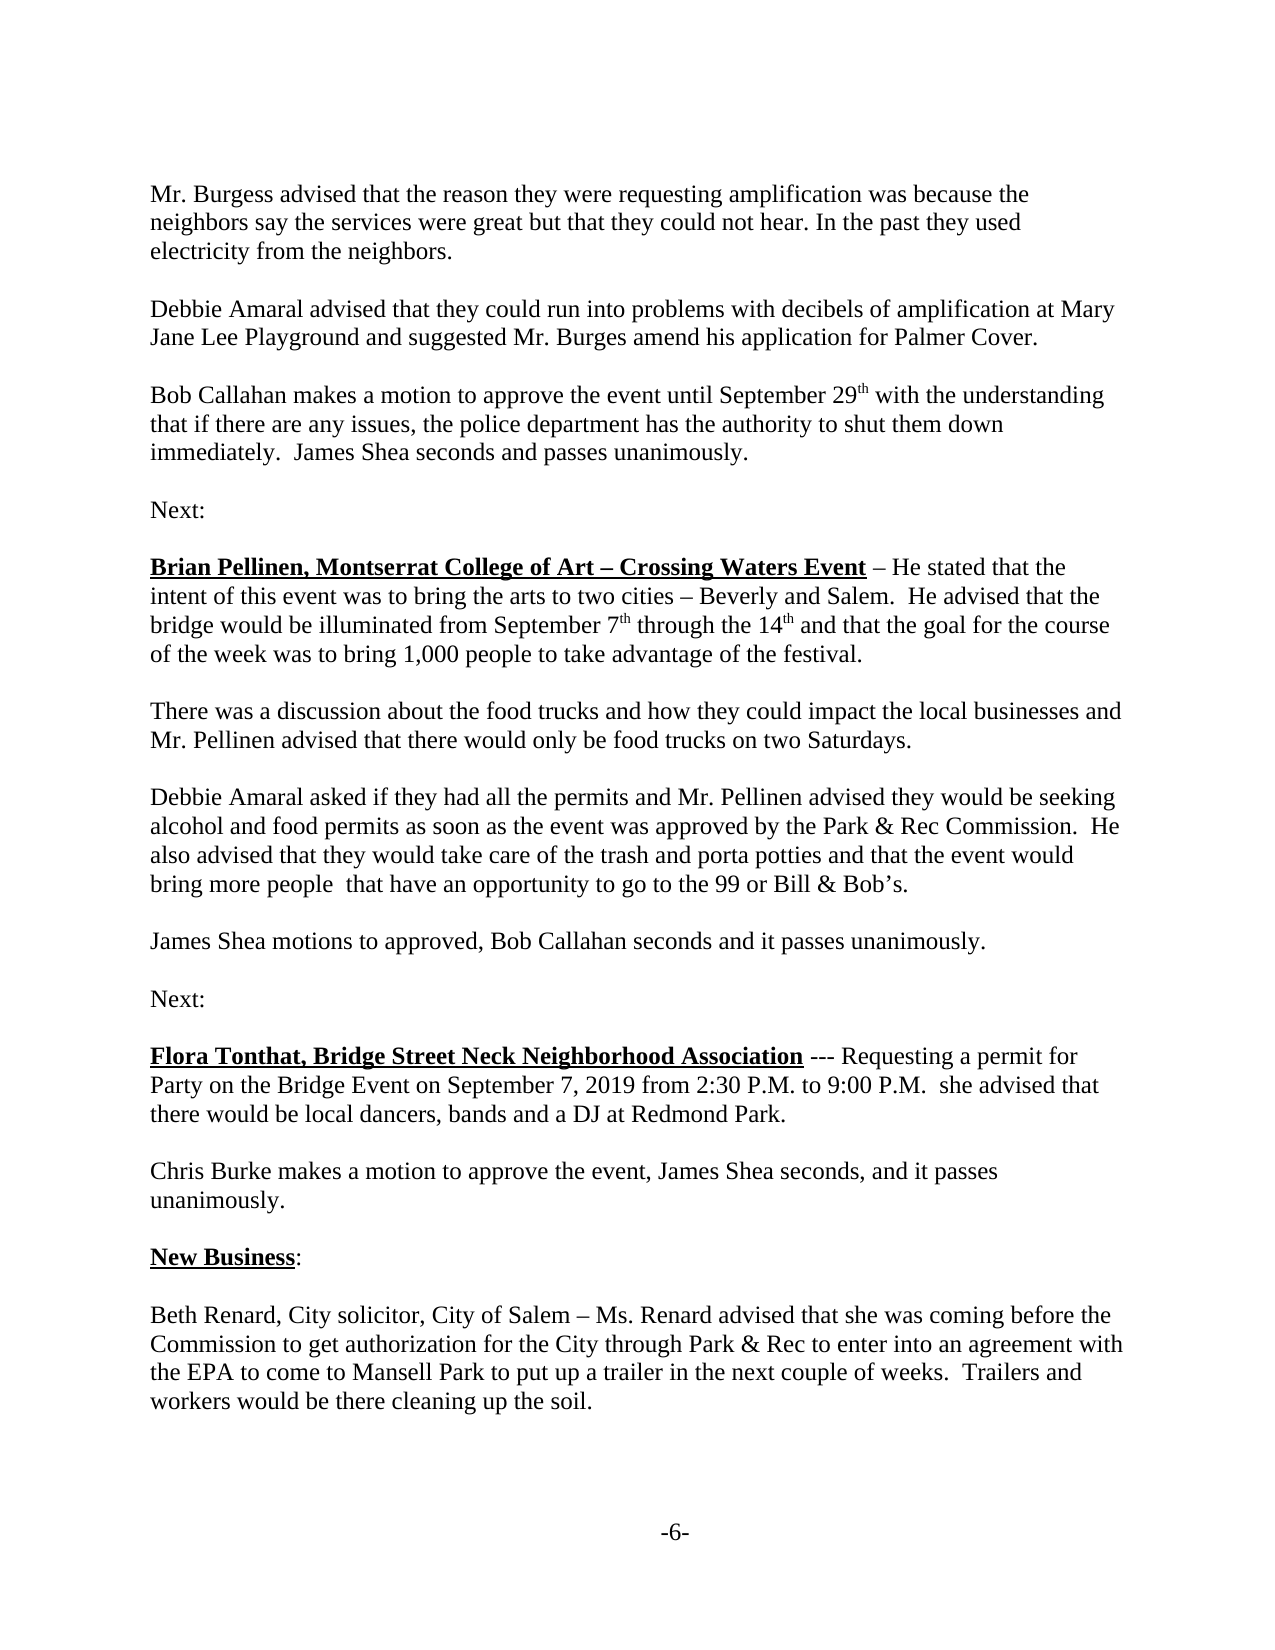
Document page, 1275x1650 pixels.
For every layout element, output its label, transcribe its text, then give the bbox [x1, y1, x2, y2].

text Next: [150, 495, 1125, 524]
text Debbie Amaral asked if they had all the permits and Mr. Pellinen advised they would be seeking alcohol and food permits as soon as the event was approved by the Park & Rec Commission. He also advised that they would take care of the trash and porta potties and that the event would bring more people that have an opportunity to go to the 99 or Bill & Bob’s. [150, 782, 1125, 897]
text Beth Renard, City solicitor, City of Salem – Ms. Renard advised that she was coming before the Commission to get authorization for the City through Park & Rec to enter into an agreement with the EPA to come to Mansell Park to put up a trailer in the next couple of weeks. Trailers and workers would be there cleaning up the soil. [150, 1300, 1125, 1415]
text Debbie Amaral advised that they could run into problems with decibels of amplification at Mary Jane Lee Playground and suggested Mr. Burges amend his application for Palmer Cover. [150, 294, 1125, 351]
text Chris Burke makes a motion to approve the event, James Shea seconds, and it passes unanimously. [150, 1156, 1125, 1214]
text Brian Pellinen, Montserrat College of Art – Crossing Waters Event – He stated that the intent of this event was to bring the arts to two cities – Beverly and Salem. He advised that the bridge would be illuminated from September 7th through the 14th and that the goal for the course of the week was to bring 1,000 people to take advantage of the festival. [150, 552, 1125, 667]
text There was a discussion about the food trucks and how they could impact the local businesses and Mr. Pellinen advised that there would only be food trucks on two Saturdays. [150, 696, 1125, 754]
text James Shea motions to approved, Bob Callahan seconds and it passes unanimously. [150, 926, 1125, 955]
text New Business: [150, 1242, 1125, 1271]
text Mr. Burgess advised that the reason they were requesting amplification was because the neighbors say the services were great but that they could not hear. In the past they used electricity from the neighbors. [150, 179, 1125, 265]
text Flora Tonthat, Bridge Street Neck Neighborhood Association --- Requesting a permit for Party on the Bridge Event on September 7, 2019 from 2:30 P.M. to 9:00 P.M. she advised that there would be local dancers, bands and a DJ at Redmond Park. [150, 1041, 1125, 1127]
text Next: [150, 984, 1125, 1012]
text Bob Callahan makes a motion to approve the event until September 29th with the understanding that if there are any issues, the police department has the authority to shut them down immediately. James Shea seconds and passes unanimously. [150, 380, 1125, 466]
